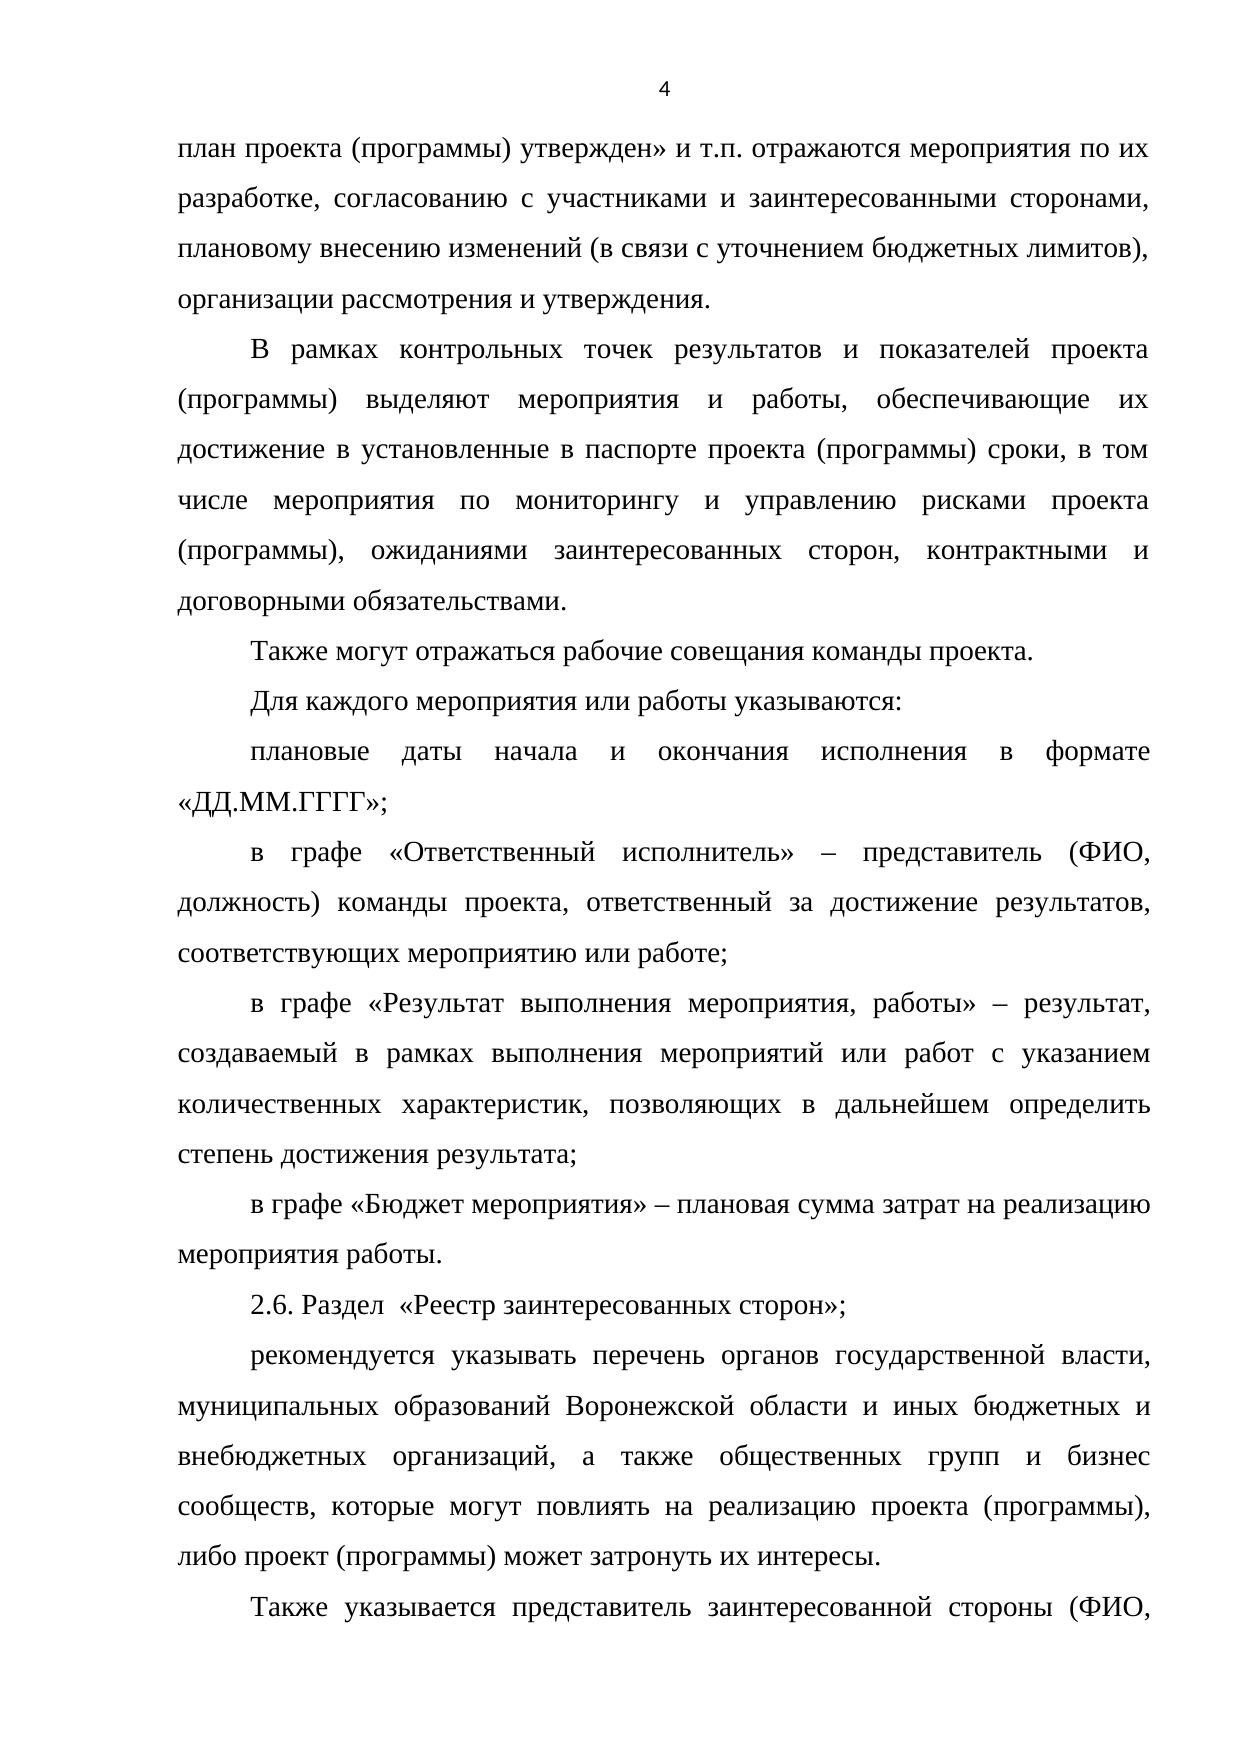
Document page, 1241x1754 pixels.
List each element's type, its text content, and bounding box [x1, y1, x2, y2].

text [177, 1589, 1152, 1622]
text в графе «Бюджет мероприятия» – плановая сумма затрат на реализацию мероприятия работы. [177, 1186, 1152, 1270]
text плановые даты начала и окончания исполнения в формате «ДД.ММ.ГГГГ»; [177, 733, 1152, 817]
text в графе «Результат выполнения мероприятия, работы» – результат, создаваемый в рамках выполнения мероприятий или работ с указанием количественных характеристик, позволяющих в дальнейшем определить степень достижения результата; [177, 985, 1152, 1169]
text В рамках контрольных точек результатов и показателей проекта (программы) выделяют мероприятия и работы, обеспечивающие их достижение в установленные в паспорте проекта (программы) сроки, в том числе мероприятия по мониторингу и управлению рисками проекта (программы), ожиданиями заинтересованных сторон, контрактными и договорными обязательствами. [177, 331, 1149, 616]
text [177, 130, 1149, 314]
text Для каждого мероприятия или работы указываются: [177, 683, 1152, 717]
text Также могут отражаться рабочие совещания команды проекта. [177, 633, 1149, 666]
text в графе «Ответственный исполнитель» – представитель (ФИО, должность) команды проекта, ответственный за достижение результатов, соответствующих мероприятию или работе; [177, 834, 1152, 968]
text рекомендуется указывать перечень органов государственной власти, муниципальных образований Воронежской области и иных бюджетных и внебюджетных организаций, а также общественных групп и бизнес сообществ, которые могут повлиять на реализацию проекта (программы), либо проект (программы) может затронуть их интересы. [177, 1337, 1152, 1572]
text 2.6. Раздел «Реестр заинтересованных сторон»; [177, 1287, 1152, 1321]
